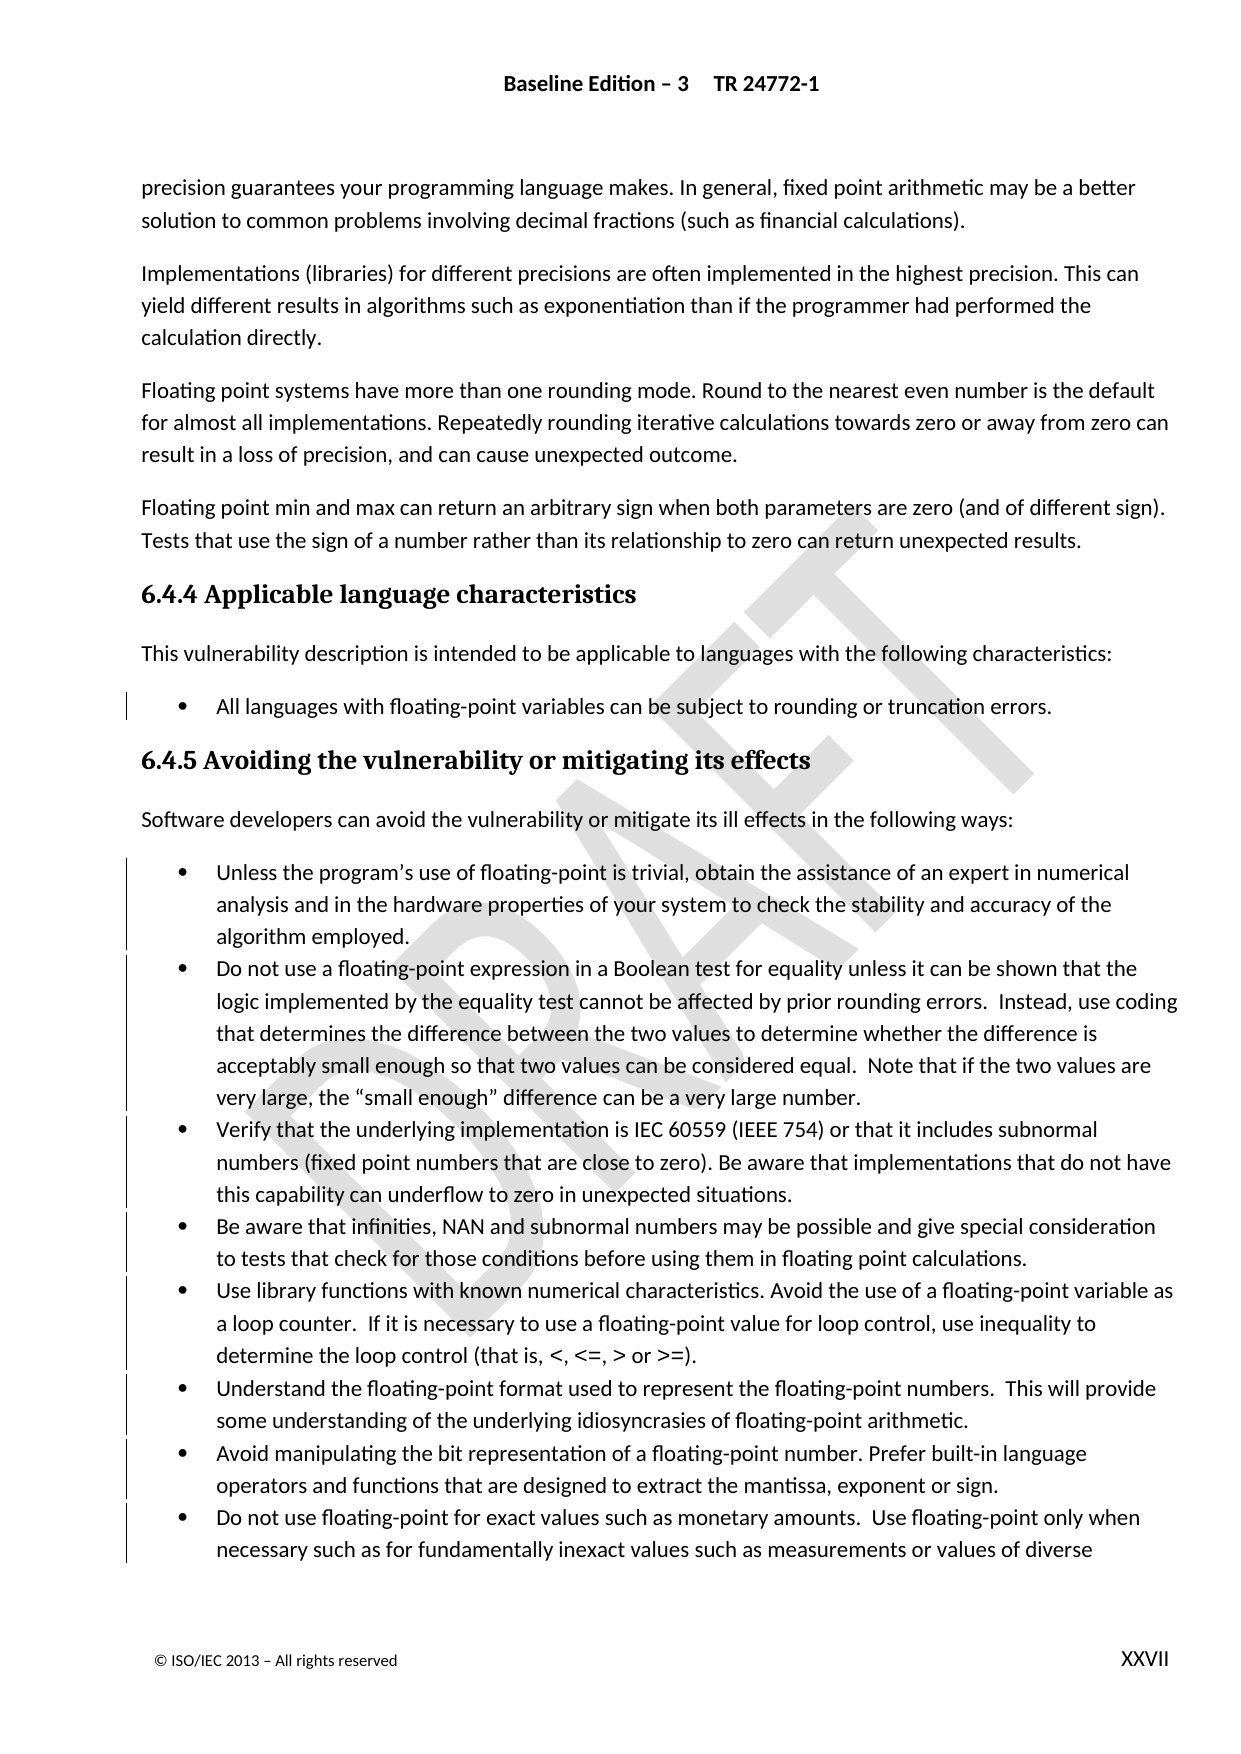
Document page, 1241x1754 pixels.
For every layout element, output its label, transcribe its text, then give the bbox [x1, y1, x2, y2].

list Verify that the underlying implementation is IEC 60559 (IEEE 754) or that it includes subnormal numbers (fixed point numbers that are close to zero). Be aware that implementations that do not have this capability can underflow to zero in unexpected situations. [178, 1116, 1182, 1208]
subtitle 6.4.4 Applicable language characteristics [141, 579, 1182, 610]
list Do not use a floating-point expression in a Boolean test for equality unless it can be shown that the logic implemented by the equality test cannot be affected by prior rounding errors. Instead, use coding that determines the difference between the two values to determine whether the difference is acceptably small enough so that two values can be considered equal. Note that if the two values are very large, the “small enough” difference can be a very large number. [178, 954, 1182, 1111]
list Avoid manipulating the bit representation of a floating-point number. Prefer built-in language operators and functions that are designed to extract the mantissa, exponent or sign. [178, 1439, 1182, 1499]
list Understand the floating-point format used to represent the floating-point numbers. This will provide some understanding of the underlying idiosyncrasies of floating-point arithmetic. [178, 1374, 1182, 1434]
list All languages with floating-point variables can be subject to rounding or truncation errors. [178, 692, 1182, 720]
text Software developers can avoid the vulnerability or mitigate its ill effects in the following ways: [141, 805, 1182, 833]
list Use library functions with known numerical characteristics. Avoid the use of a floating-point variable as a loop counter. If it is necessary to use a floating-point value for loop control, use inequality to determine the loop control (that is, <, <=, > or >=). [178, 1276, 1182, 1370]
subtitle 6.4.5 Avoiding the vulnerability or mitigating its effects [141, 745, 1182, 776]
list Unless the program’s use of floating-point is trivial, obtain the assistance of an expert in numerical analysis and in the hardware properties of your system to check the stability and accuracy of the algorithm employed. [178, 858, 1182, 950]
text Floating point systems have more than one rounding mode. Round to the nearest even number is the default for almost all implementations. Repeatedly rounding iterative calculations towards zero or away from zero can result in a loss of precision, and can cause unexpected outcome. [141, 376, 1182, 468]
text This vulnerability description is intended to be applicable to languages with the following characteristics: [141, 639, 1182, 667]
text Implementations (libraries) for different precisions are often implemented in the highest precision. This can yield different results in algorithms such as exponentiation than if the programmer had performed the calculation directly. [141, 259, 1182, 351]
text Floating point min and max can return an arbitrary sign when both parameters are zero (and of different sign). Tests that use the sign of a number rather than its relationship to zero can return unexpected results. [141, 493, 1182, 554]
list Be aware that infinities, NAN and subnormal numbers may be possible and give special consideration to tests that check for those conditions before using them in floating point calculations. [178, 1212, 1182, 1272]
